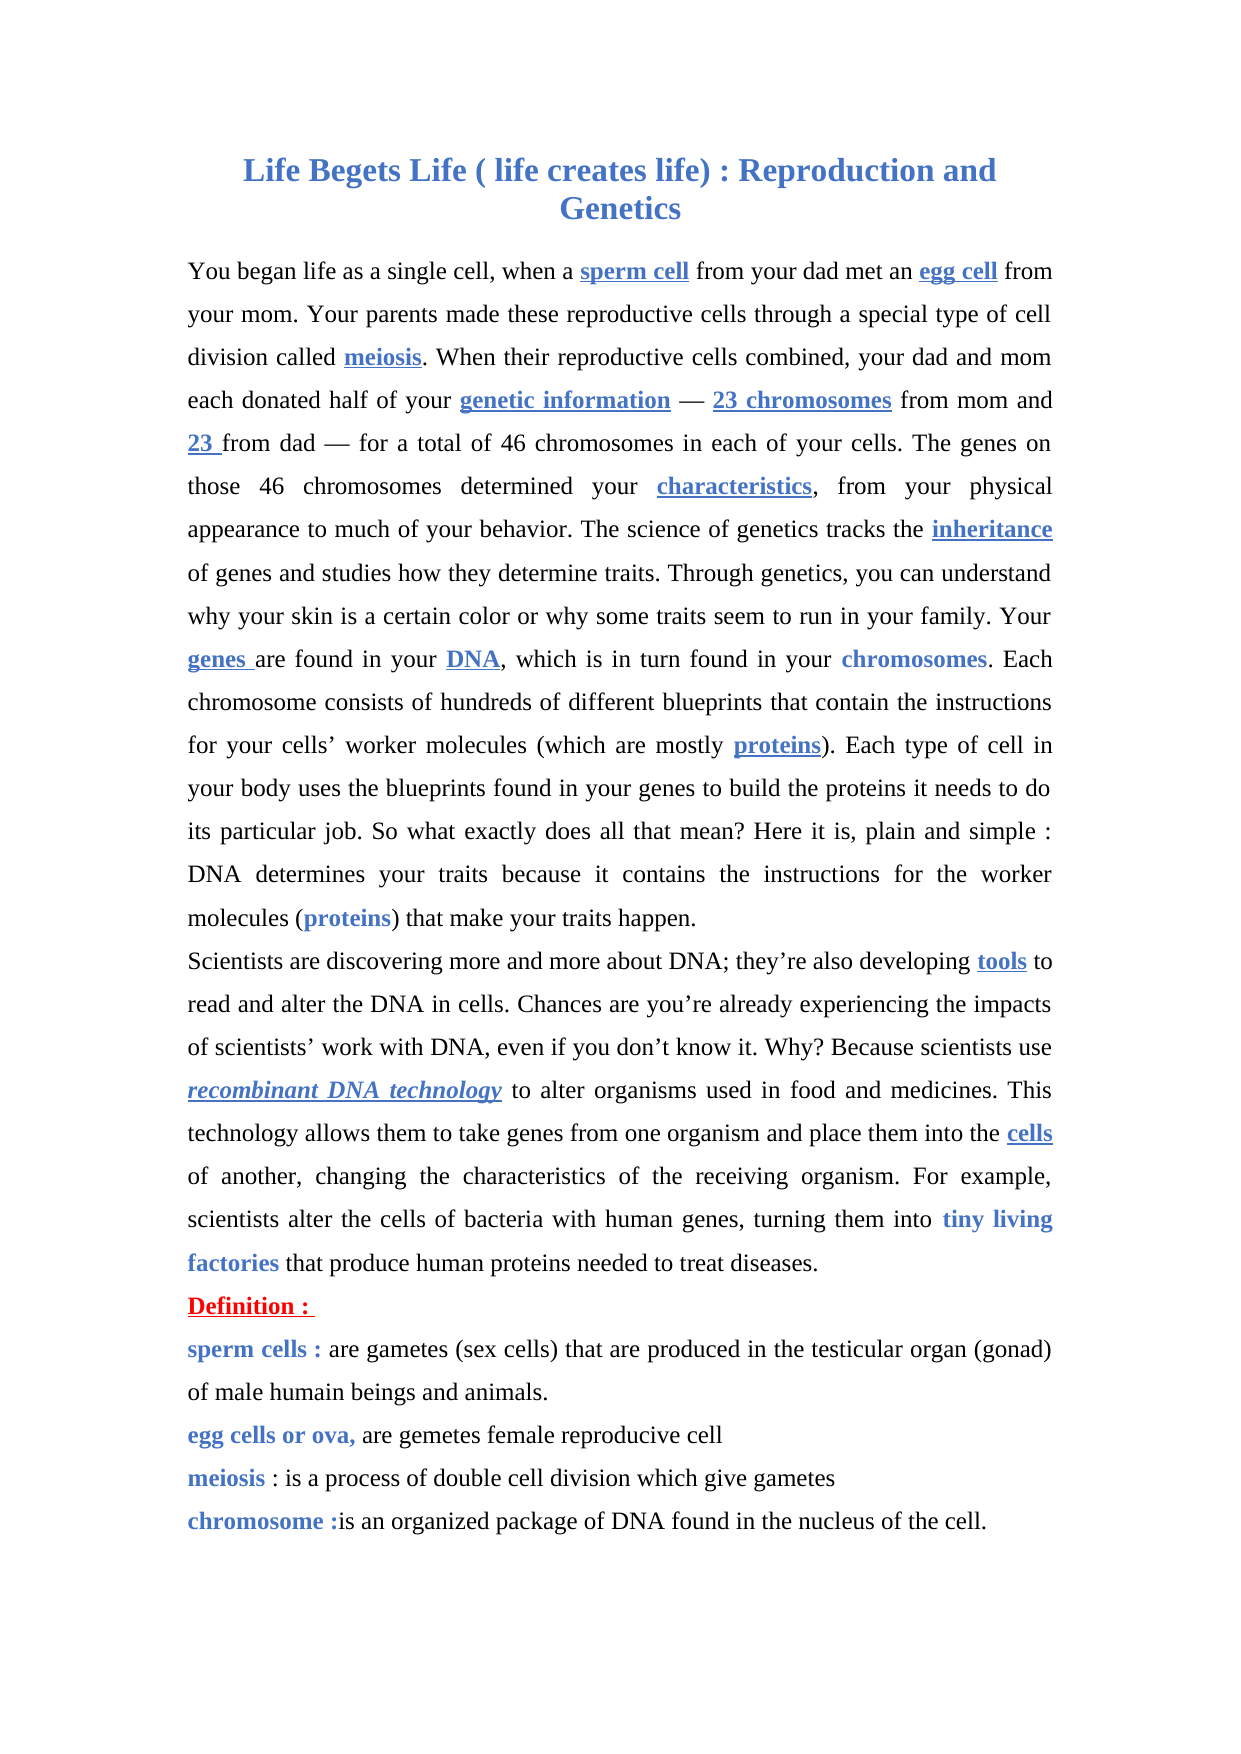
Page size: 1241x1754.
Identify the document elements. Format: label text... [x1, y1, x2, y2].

text meiosis : is a process of double cell division which give gametes [187, 1463, 1053, 1492]
text egg cells or ova, are gemetes female reproducive cell [187, 1420, 1053, 1449]
text chromosome :is an organized package of DNA found in the nucleus of the cell. [187, 1506, 1053, 1535]
text Life Begets Life ( life creates life) : Reproduction and Genetics [187, 150, 1053, 227]
text sperm cells : are gametes (sex cells) that are produced in the testicular organ (gonad) of male humain beings and animals. [187, 1334, 1053, 1406]
text Definition : [187, 1291, 1053, 1319]
text Scientists are discovering more and more about DNA; they’re also developing tools to read and alter the DNA in cells. Chances are you’re already experiencing the impacts of scientists’ work with DNA, even if you don’t know it. Why? Because scientists use recombinant DNA technology to alter organisms used in food and medicines. This technology allows them to take genes from one organism and place them into the cells of another, changing the characteristics of the receiving organism. For example, scientists alter the cells of bacteria with human genes, turning them into tiny living factories that produce human proteins needed to treat diseases. [187, 946, 1053, 1276]
text You began life as a single cell, when a sperm cell from your dad met an egg cell from your mom. Your parents made these reproductive cells through a special type of cell division called meiosis. When their reproductive cells combined, your dad and mom each donated half of your genetic information — 23 chromosomes from mom and 23 from dad — for a total of 46 chromosomes in each of your cells. The genes on those 46 chromosomes determined your characteristics, from your physical appearance to much of your behavior. The science of genetics tracks the inheritance of genes and studies how they determine traits. Through genetics, you can understand why your skin is a certain color or why some traits seem to run in your family. Your genes are found in your DNA, which is in turn found in your chromosomes. Each chromosome consists of hundreds of different blueprints that contain the instructions for your cells’ worker molecules (which are mostly proteins). Each type of cell in your body uses the blueprints found in your genes to build the proteins it needs to do its particular job. So what exactly does all that mean? Here it is, plain and simple : DNA determines your traits because it contains the instructions for the worker molecules (proteins) that make your traits happen. [187, 256, 1053, 931]
